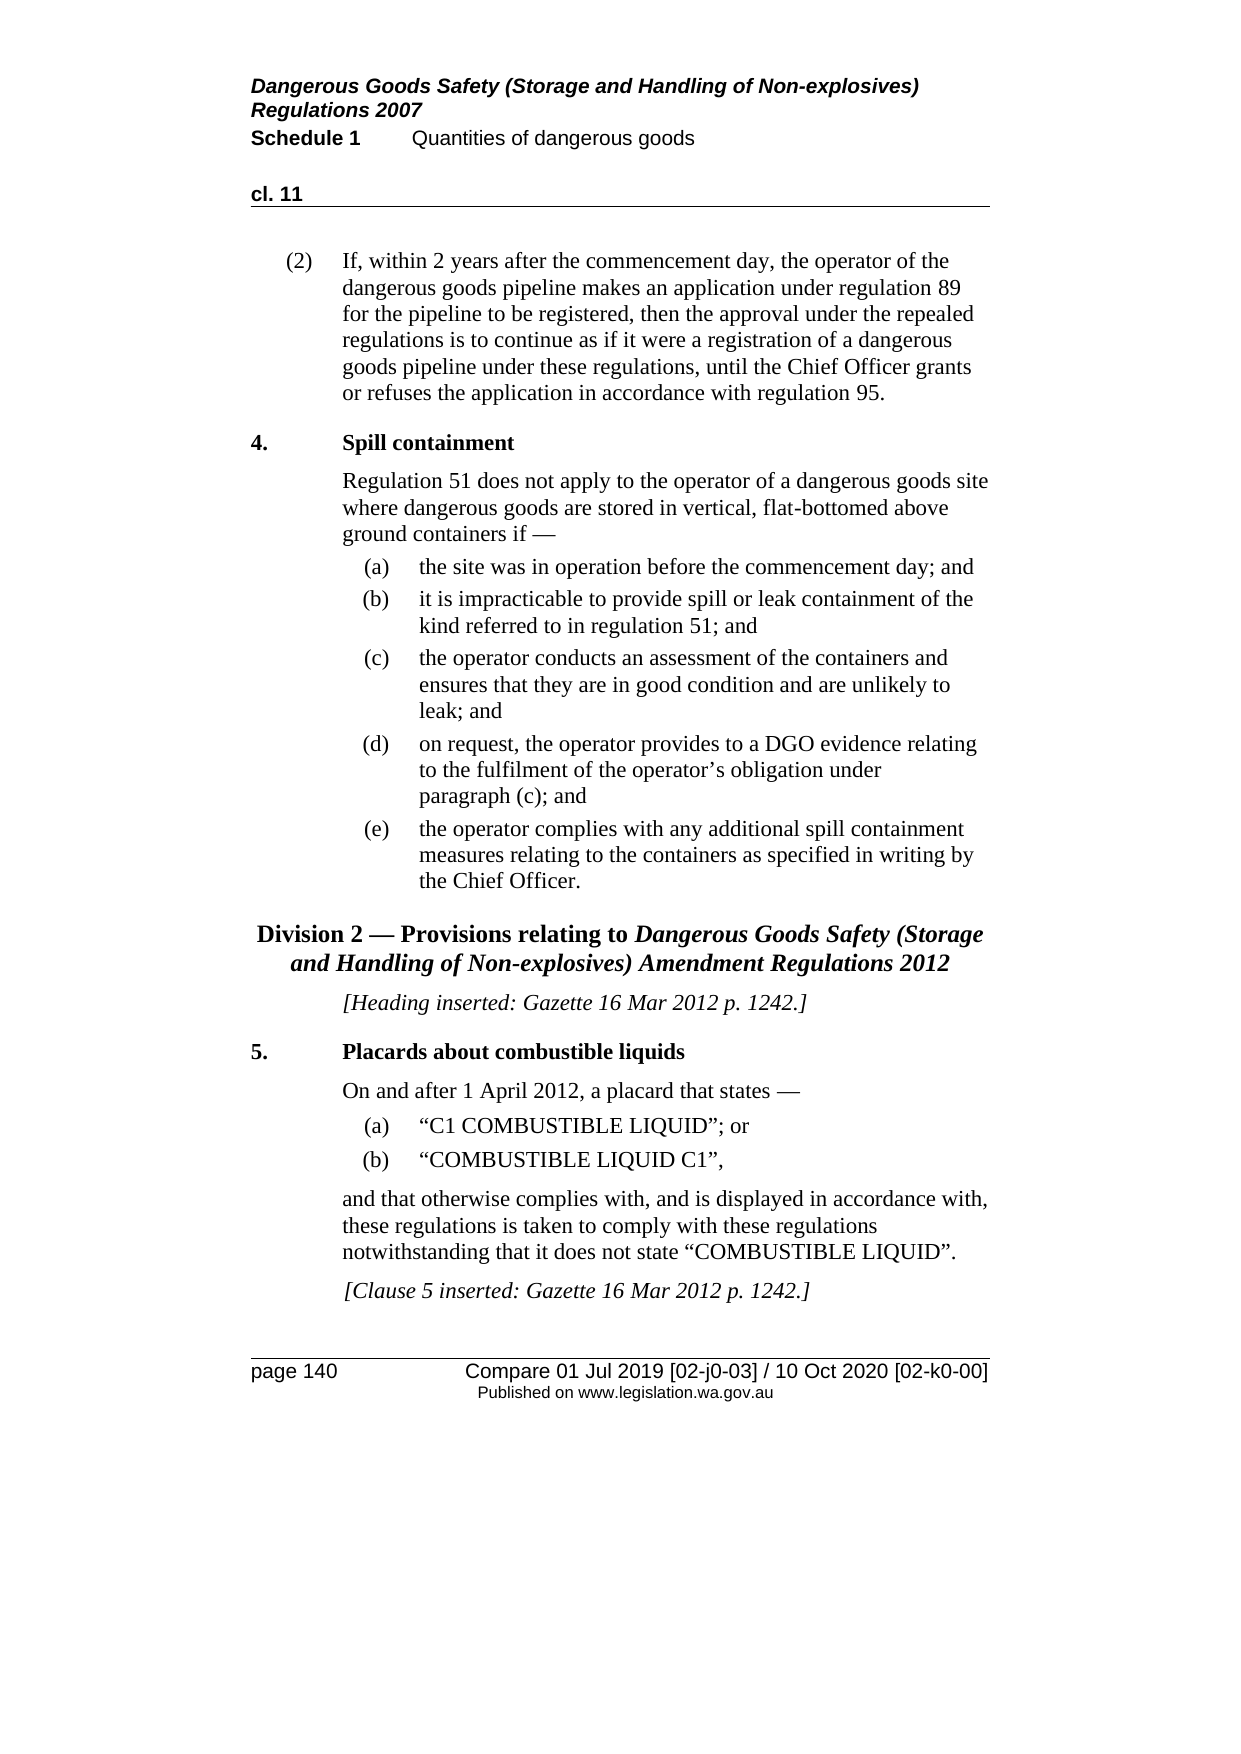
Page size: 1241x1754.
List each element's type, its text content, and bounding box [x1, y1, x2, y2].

text (b) “COMBUSTIBLE LIQUID C1”, [251, 1146, 990, 1173]
subtitle [Heading inserted: Gazette 16 Mar 2012 p. 1242.] [251, 989, 990, 1015]
text (a) “C1 COMBUSTIBLE LIQUID”; or [251, 1112, 990, 1138]
text (e) the operator complies with any additional spill containment measures relating to the containers as specified in writing by the Chief Officer. [251, 815, 990, 894]
text (b) it is impracticable to provide spill or leak containment of the kind referred to in regulation 51; and [251, 585, 990, 638]
text (d) on request, the operator provides to a DGO evidence relating to the fulfilment of the operator’s obligation under paragraph (c); and [251, 729, 990, 809]
text [Clause 5 inserted: Gazette 16 Mar 2012 p. 1242.] [251, 1277, 990, 1303]
text (a) the site was in operation before the commencement day; and [251, 553, 990, 579]
text On and after 1 April 2012, a placard that states — [251, 1077, 990, 1103]
text Regulation 51 does not apply to the operator of a dangerous goods site where dangerous goods are stored in vertical, flat-bottomed above ground containers if — [251, 467, 990, 546]
text (2) If, within 2 years after the commencement day, the operator of the dangerous goods pipeline makes an application under regulation 89 for the pipeline to be registered, then the approval under the repealed regulations is to continue as if it were a registration of a dangerous goods pipeline under these regulations, until the Chief Officer grants or refuses the application in accordance with regulation 95. [251, 247, 990, 406]
subtitle 5. Placards about combustible liquids [251, 1038, 990, 1064]
subtitle Division 2 — Provisions relating to Dangerous Goods Safety (Storage and Handling of Non-explosives) Amendment Regulations 2012 [251, 919, 990, 976]
text (c) the operator conducts an assessment of the containers and ensures that they are in good condition and are unlikely to leak; and [251, 644, 990, 723]
subtitle 4. Spill containment [251, 428, 990, 455]
text and that otherwise complies with, and is displayed in accordance with, these regulations is taken to comply with these regulations notwithstanding that it does not state “COMBUSTIBLE LIQUID”. [251, 1185, 990, 1264]
